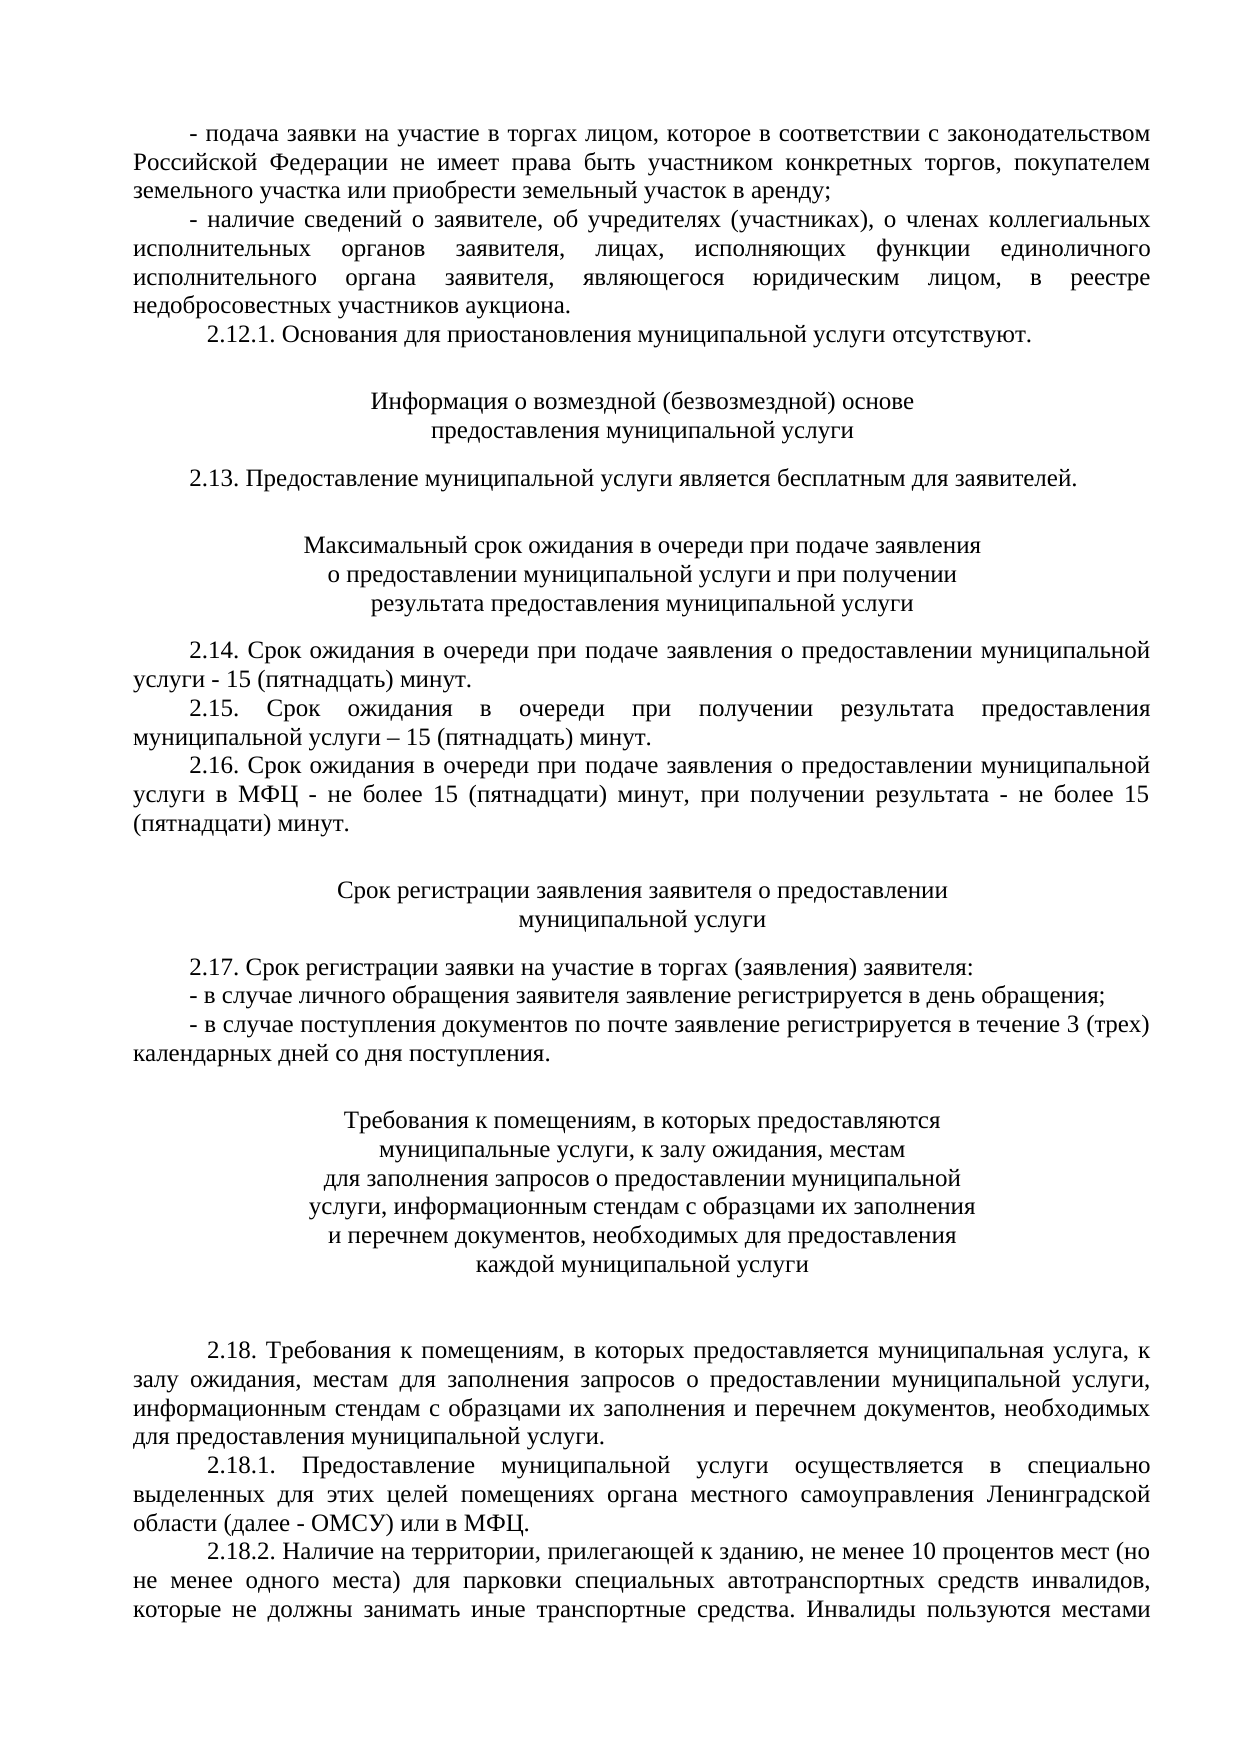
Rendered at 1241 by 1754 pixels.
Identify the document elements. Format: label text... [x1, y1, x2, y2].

text предоставления муниципальной услуги [133, 415, 1152, 444]
text Требования к помещениям, в которых предоставляются [133, 1105, 1152, 1134]
text 2.16. Срок ожидания в очереди при подаче заявления о предоставлении муниципальной услуги в МФЦ - не более 15 (пятнадцати) минут, при получении результата - не более 15 (пятнадцати) минут. [133, 751, 1152, 837]
text Максимальный срок ожидания в очереди при подаче заявления [133, 530, 1152, 559]
text 2.18. Требования к помещениям, в которых предоставляется муниципальная услуга, к залу ожидания, местам для заполнения запросов о предоставлении муниципальной услуги, информационным стендам с образцами их заполнения и перечнем документов, необходимых для предоставления муниципальной услуги. [133, 1335, 1152, 1450]
text Информация о возмездной (безвозмездной) основе [133, 386, 1152, 415]
text - в случае личного обращения заявителя заявление регистрируется в день обращения; [133, 981, 1152, 1009]
text - наличие сведений о заявителе, об учредителях (участниках), о членах коллегиальных исполнительных органов заявителя, лицах, исполняющих функции единоличного исполнительного органа заявителя, являющегося юридическим лицом, в реестре недобросовестных участников аукциона. [133, 204, 1152, 319]
text и перечнем документов, необходимых для предоставления [133, 1220, 1152, 1249]
text услуги, информационным стендам с образцами их заполнения [133, 1191, 1152, 1220]
text 2.13. Предоставление муниципальной услуги является бесплатным для заявителей. [133, 463, 1152, 492]
text муниципальные услуги, к залу ожидания, местам [133, 1134, 1152, 1163]
text для заполнения запросов о предоставлении муниципальной [133, 1163, 1152, 1191]
text о предоставлении муниципальной услуги и при получении [133, 559, 1152, 588]
text 2.17. Срок регистрации заявки на участие в торгах (заявления) заявителя: [133, 952, 1152, 981]
text - в случае поступления документов по почте заявление регистрируется в течение 3 (трех) календарных дней со дня поступления. [133, 1009, 1152, 1067]
text 2.15. Срок ожидания в очереди при получении результата предоставления муниципальной услуги – 15 (пятнадцать) минут. [133, 693, 1152, 751]
text каждой муниципальной услуги [133, 1249, 1152, 1278]
text - подача заявки на участие в торгах лицом, которое в соответствии с законодательством Российской Федерации не имеет права быть участником конкретных торгов, покупателем земельного участка или приобрести земельный участок в аренду; [133, 118, 1152, 204]
text 2.18.1. Предоставление муниципальной услуги осуществляется в специально выделенных для этих целей помещениях органа местного самоуправления Ленинградской области (далее - ОМСУ) или в МФЦ. [133, 1450, 1152, 1536]
text 2.14. Срок ожидания в очереди при подаче заявления о предоставлении муниципальной услуги - 15 (пятнадцать) минут. [133, 636, 1152, 693]
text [133, 1536, 1152, 1623]
text 2.12.1. Основания для приостановления муниципальной услуги отсутствуют. [133, 319, 1152, 348]
text муниципальной услуги [133, 904, 1152, 933]
text результата предоставления муниципальной услуги [133, 588, 1152, 616]
text Срок регистрации заявления заявителя о предоставлении [133, 875, 1152, 904]
